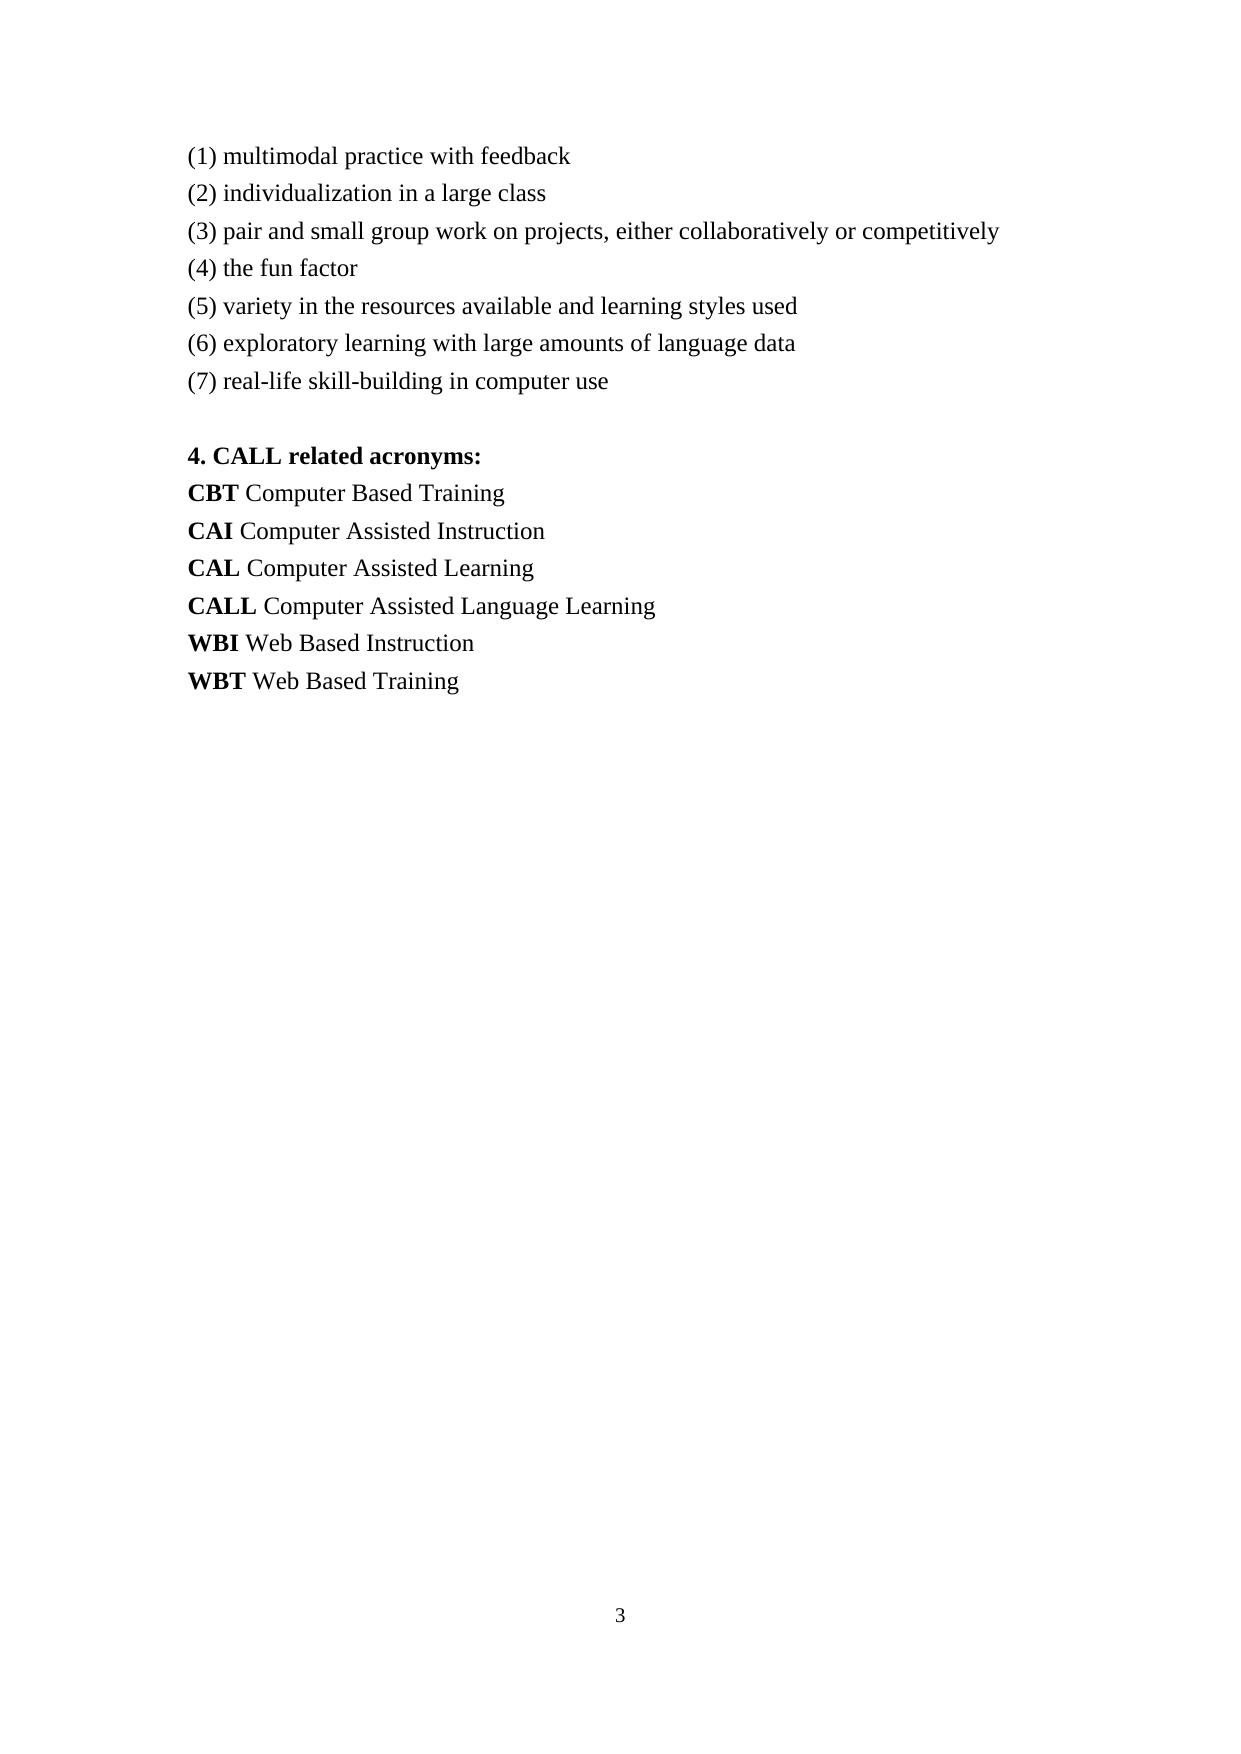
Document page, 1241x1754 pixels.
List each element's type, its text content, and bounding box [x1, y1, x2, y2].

text (5) variety in the resources available and learning styles used [187, 286, 1053, 324]
text (4) the fun factor [187, 249, 1053, 286]
text 4. CALL related acronyms: [187, 436, 1053, 474]
text (6) exploratory learning with large amounts of language data [187, 324, 1053, 361]
text WBI Web Based Instruction [187, 624, 1053, 661]
text CAI Computer Assisted Instruction [187, 511, 1053, 549]
text CAL Computer Assisted Learning [187, 549, 1053, 586]
text (1) multimodal practice with feedback [187, 136, 1053, 174]
text (2) individualization in a large class [187, 174, 1053, 211]
text CALL Computer Assisted Language Learning [187, 586, 1053, 624]
text (7) real-life skill-building in computer use [187, 361, 1053, 399]
text CBT Computer Based Training [187, 474, 1053, 511]
text (3) pair and small group work on projects, either collaboratively or competitively [187, 211, 1053, 249]
text WBT Web Based Training [187, 661, 1053, 699]
